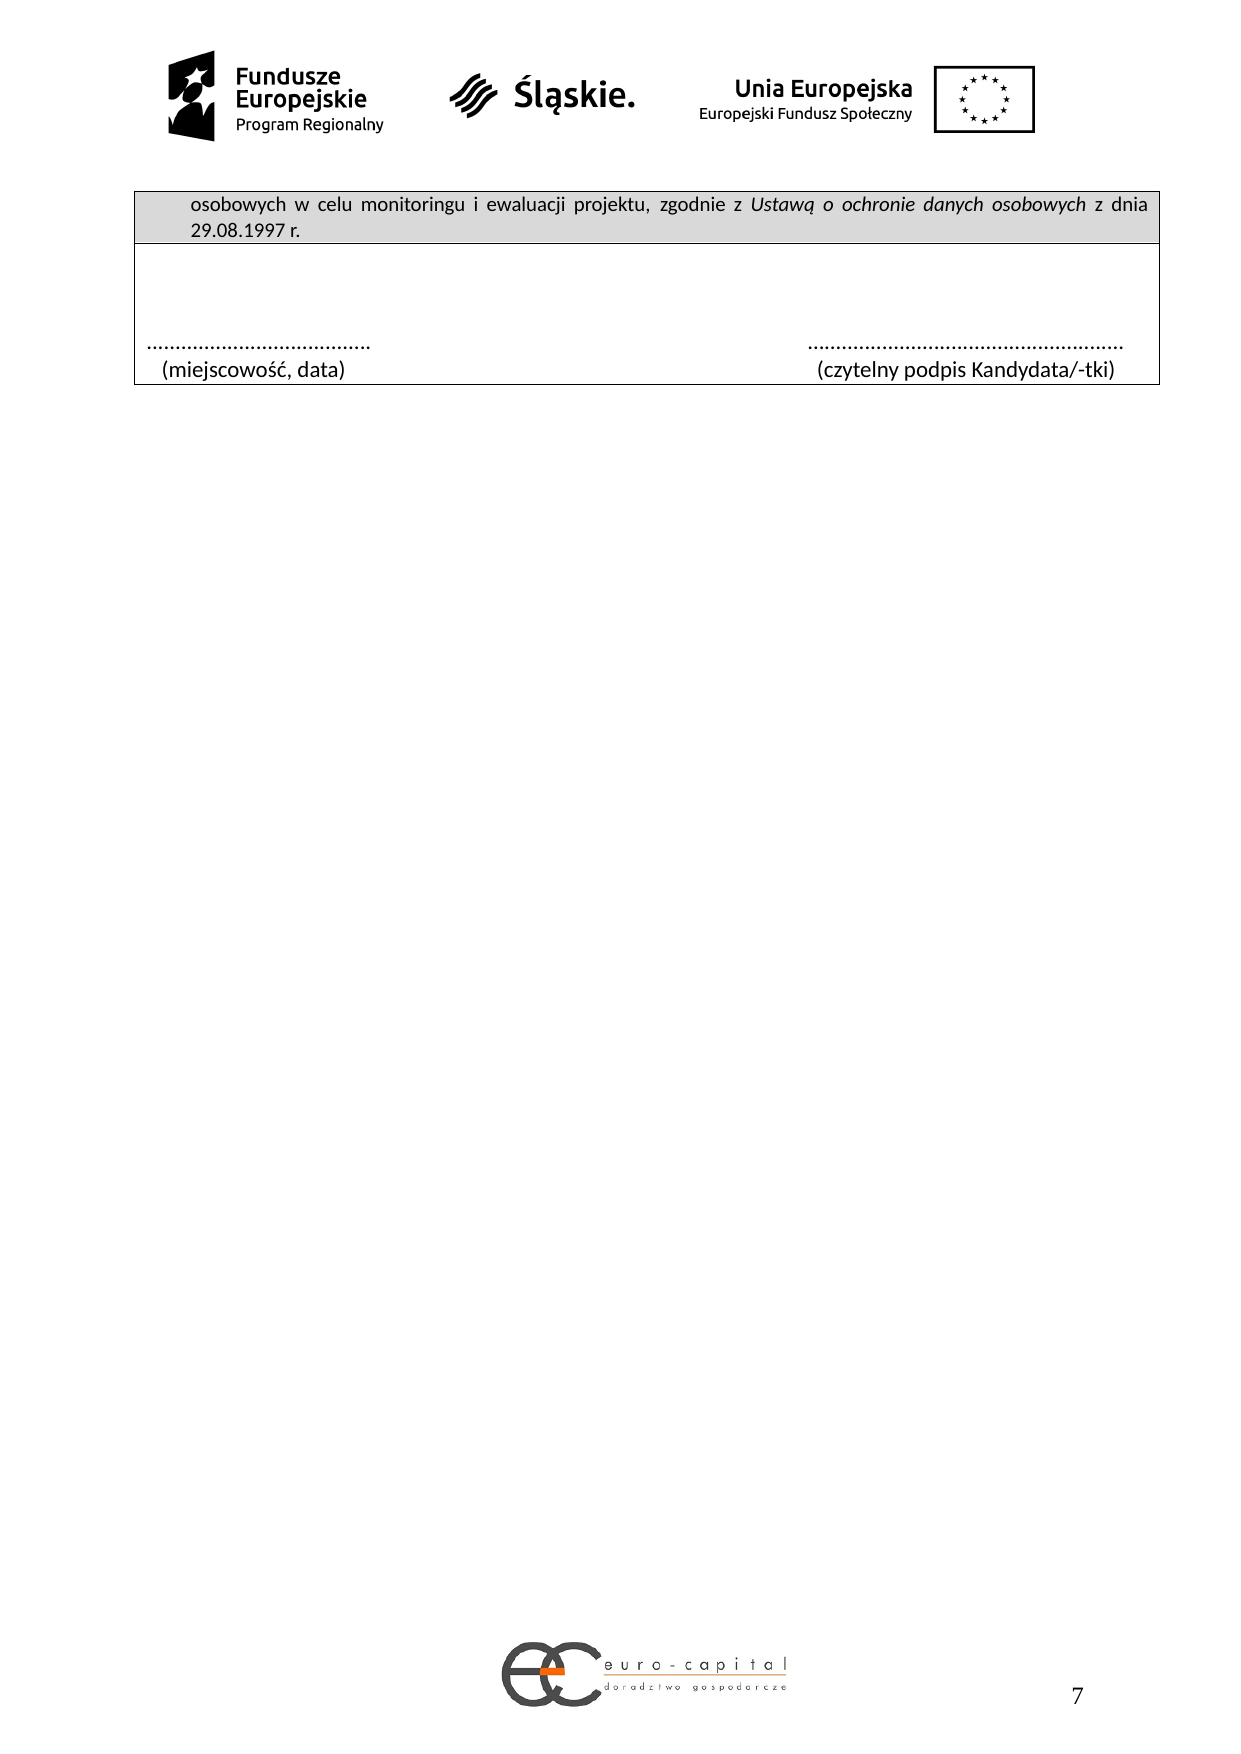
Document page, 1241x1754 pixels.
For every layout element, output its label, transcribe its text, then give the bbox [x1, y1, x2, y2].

table_cell ....................................... ….................................................... (miejscowość, data) (czytelny podpis Kandydata/-tki) [135, 244, 1159, 383]
picture [493, 1623, 799, 1720]
picture [147, 29, 1056, 162]
